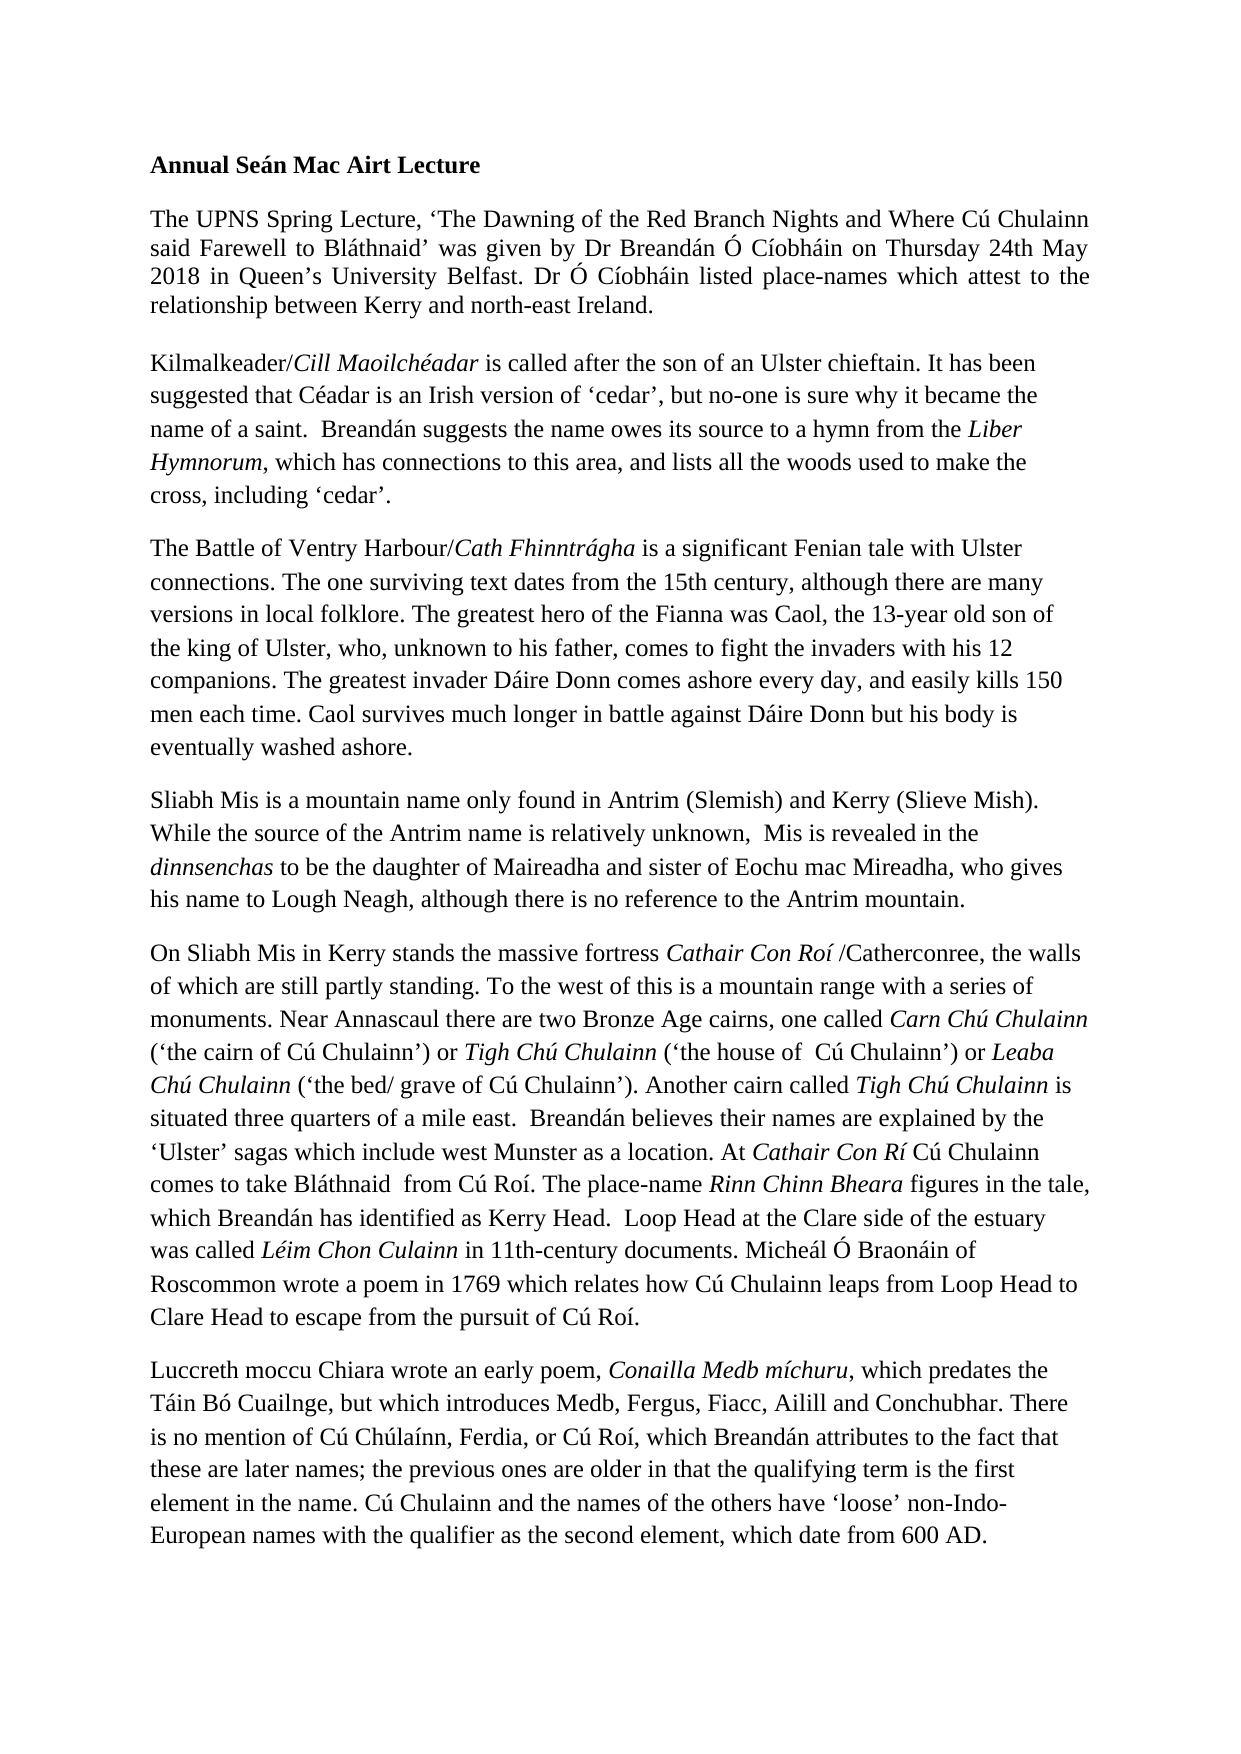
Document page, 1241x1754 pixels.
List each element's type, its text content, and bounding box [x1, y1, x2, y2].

text Annual Seán Mac Airt Lecture [150, 150, 1090, 179]
text On Sliabh Mis in Kerry stands the massive fortress Cathair Con Roí /Catherconree, the walls of which are still partly standing. To the west of this is a mountain range with a series of monuments. Near Annascaul there are two Bronze Age cairns, one called Carn Chú Chulainn (‘the cairn of Cú Chulainn’) or Tigh Chú Chulainn (‘the house of Cú Chulainn’) or Leaba Chú Chulainn (‘the bed/ grave of Cú Chulainn’). Another cairn called Tigh Chú Chulainn is situated three quarters of a mile east. Breandán believes their names are explained by the ‘Ulster’ sagas which include west Munster as a location. At Cathair Con Rí Cú Chulainn comes to take Bláthnaid from Cú Roí. The place-name Rinn Chinn Bheara figures in the tale, which Breandán has identified as Kerry Head. Loop Head at the Clare side of the estuary was called Léim Chon Culainn in 11th-century documents. Micheál Ó Braonáin of Roscommon wrote a poem in 1769 which relates how Cú Chulainn leaps from Loop Head to Clare Head to escape from the pursuit of Cú Roí. [150, 938, 1090, 1330]
text Luccreth moccu Chiara wrote an early poem, Conailla Medb míchuru, which predates the Táin Bó Cuailnge, but which introduces Medb, Fergus, Fiacc, Ailill and Conchubhar. There is no mention of Cú Chúlaínn, Ferdia, or Cú Roí, which Breandán attributes to the fact that these are later names; the previous ones are older in that the qualifying term is the first element in the name. Cú Chulainn and the names of the others have ‘loose’ non-Indo-European names with the qualifier as the second element, which date from 600 AD. [150, 1356, 1090, 1549]
text The UPNS Spring Lecture, ‘The Dawning of the Red Branch Nights and Where Cú Chulainn said Farewell to Bláthnaid’ was given by Dr Breandán Ó Cíobháin on Thursday 24th May 2018 in Queen’s University Belfast. Dr Ó Cíobháin listed place-names which attest to the relationship between Kerry and north-east Ireland. [150, 204, 1090, 319]
text Sliabh Mis is a mountain name only found in Antrim (Slemish) and Kerry (Slieve Mish). While the source of the Antrim name is relatively unknown, Mis is revealed in the dinnsenchas to be the daughter of Maireadha and sister of Eochu mac Mireadha, who gives his name to Lough Neagh, although there is no reference to the Antrim mountain. [150, 786, 1090, 913]
text The Battle of Ventry Harbour/Cath Fhinntrágha is a significant Fenian tale with Ulster connections. The one surviving text dates from the 15th century, although there are many versions in local folklore. The greatest hero of the Fianna was Caol, the 13-year old son of the king of Ulster, who, unknown to his father, comes to fight the invaders with his 12 companions. The greatest invader Dáire Donn comes ashore every day, and easily kills 150 men each time. Caol survives much longer in battle against Dáire Donn but his body is eventually washed ashore. [150, 533, 1090, 760]
text Kilmalkeader/Cill Maoilchéadar is called after the son of an Ulster chieftain. It has been suggested that Céadar is an Irish version of ‘cedar’, but no-one is sure why it became the name of a saint. Breandán suggests the name owes its source to a hymn from the Liber Hymnorum, which has connections to this area, and lists all the woods used to make the cross, including ‘cedar’. [150, 348, 1090, 508]
